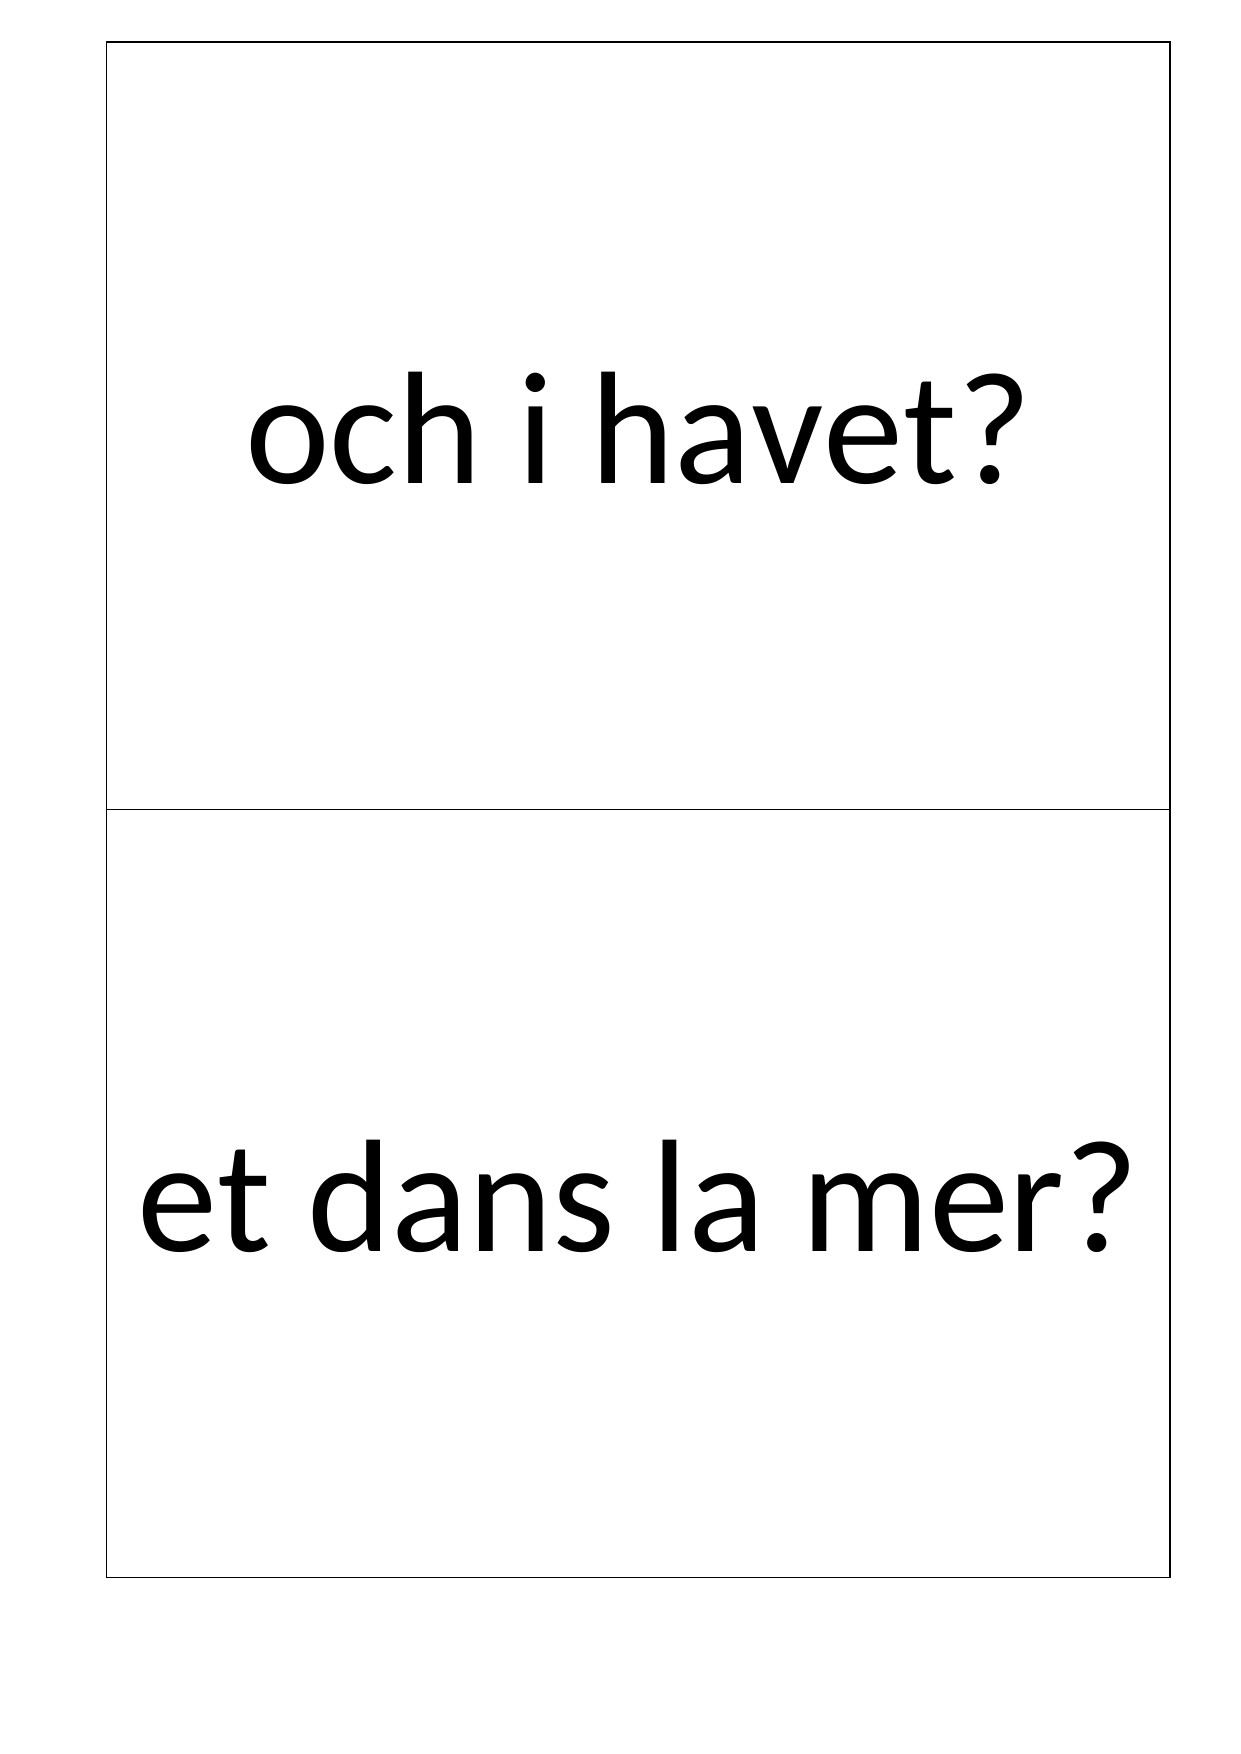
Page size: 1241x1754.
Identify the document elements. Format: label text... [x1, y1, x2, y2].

table_cell et dans la mer? [107, 810, 1169, 1577]
table_cell och i havet? [107, 43, 1169, 809]
